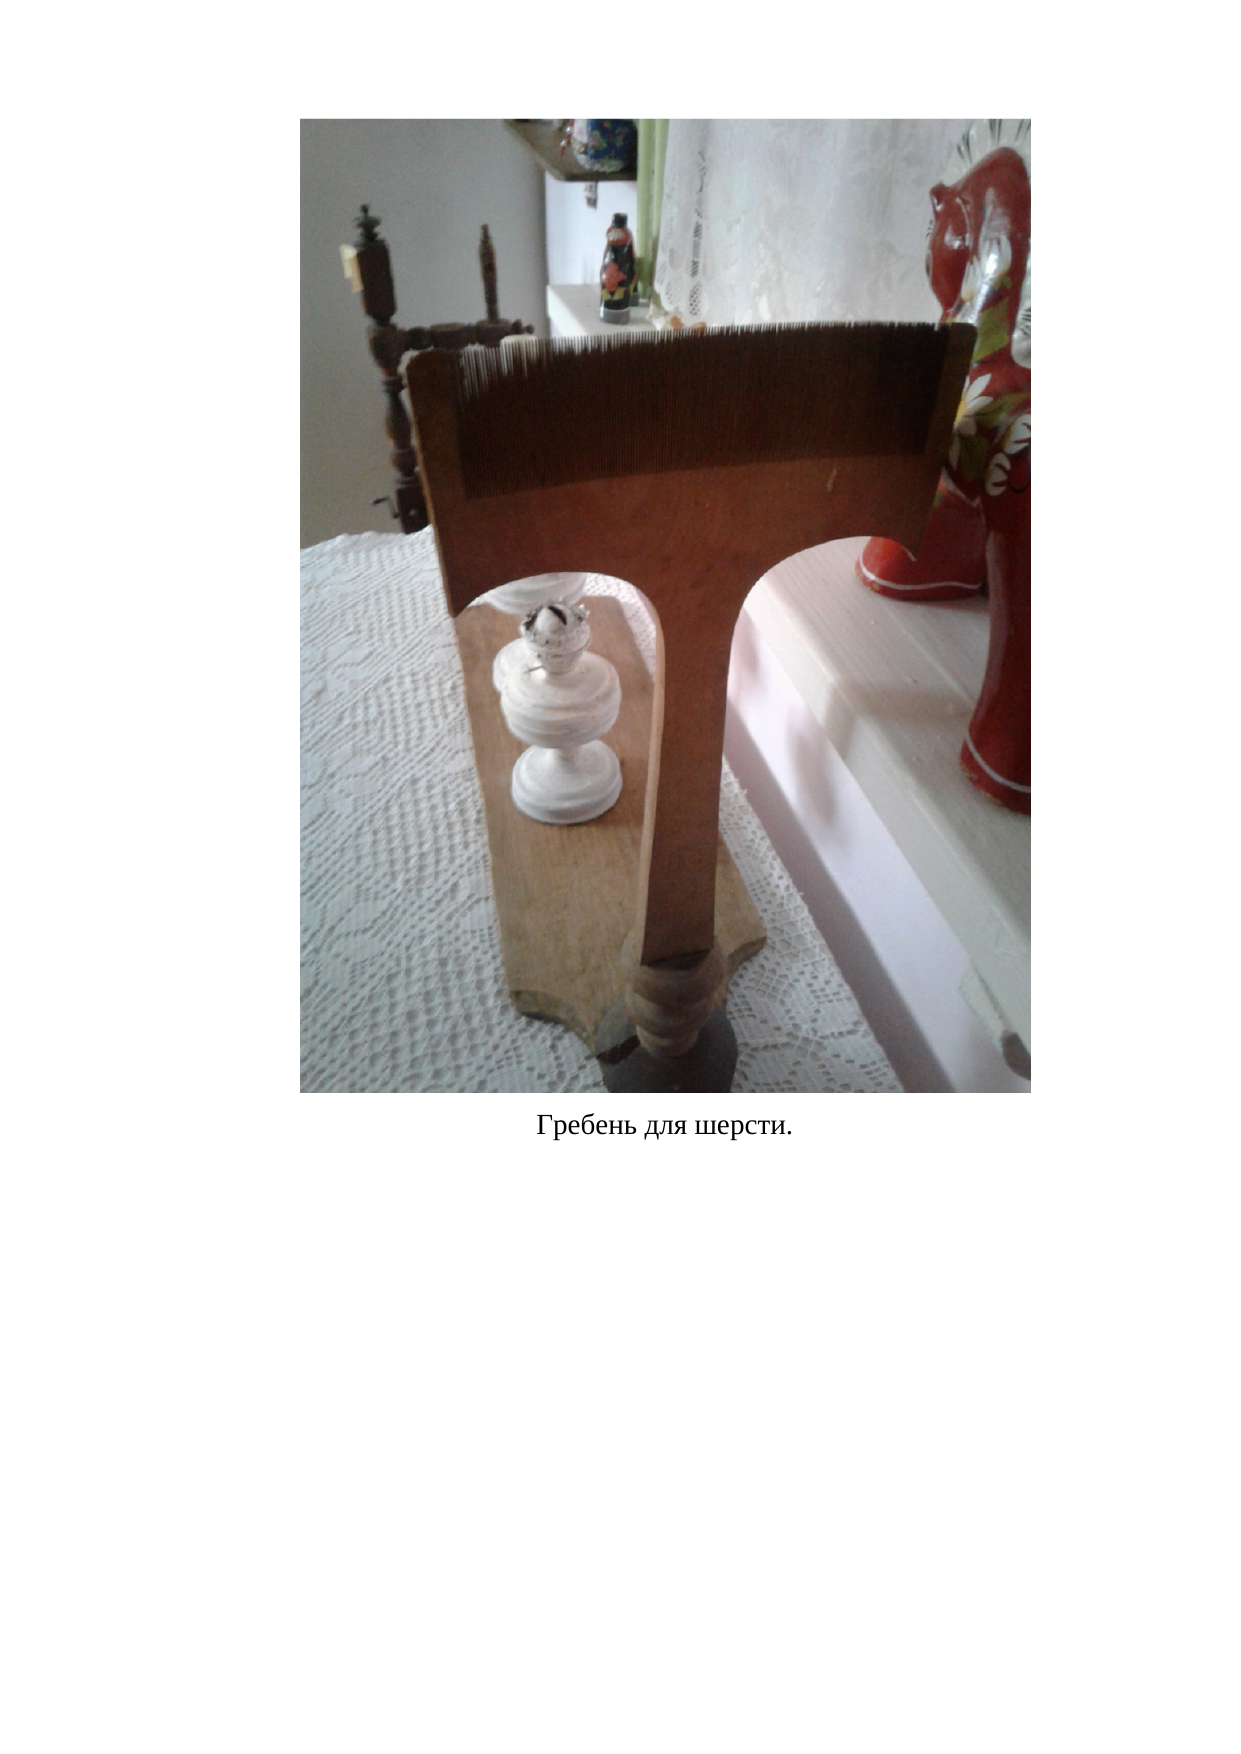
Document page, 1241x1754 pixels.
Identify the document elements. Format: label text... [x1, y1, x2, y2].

text Гребень для шерсти. [177, 1107, 1152, 1141]
picture [300, 120, 1031, 1092]
